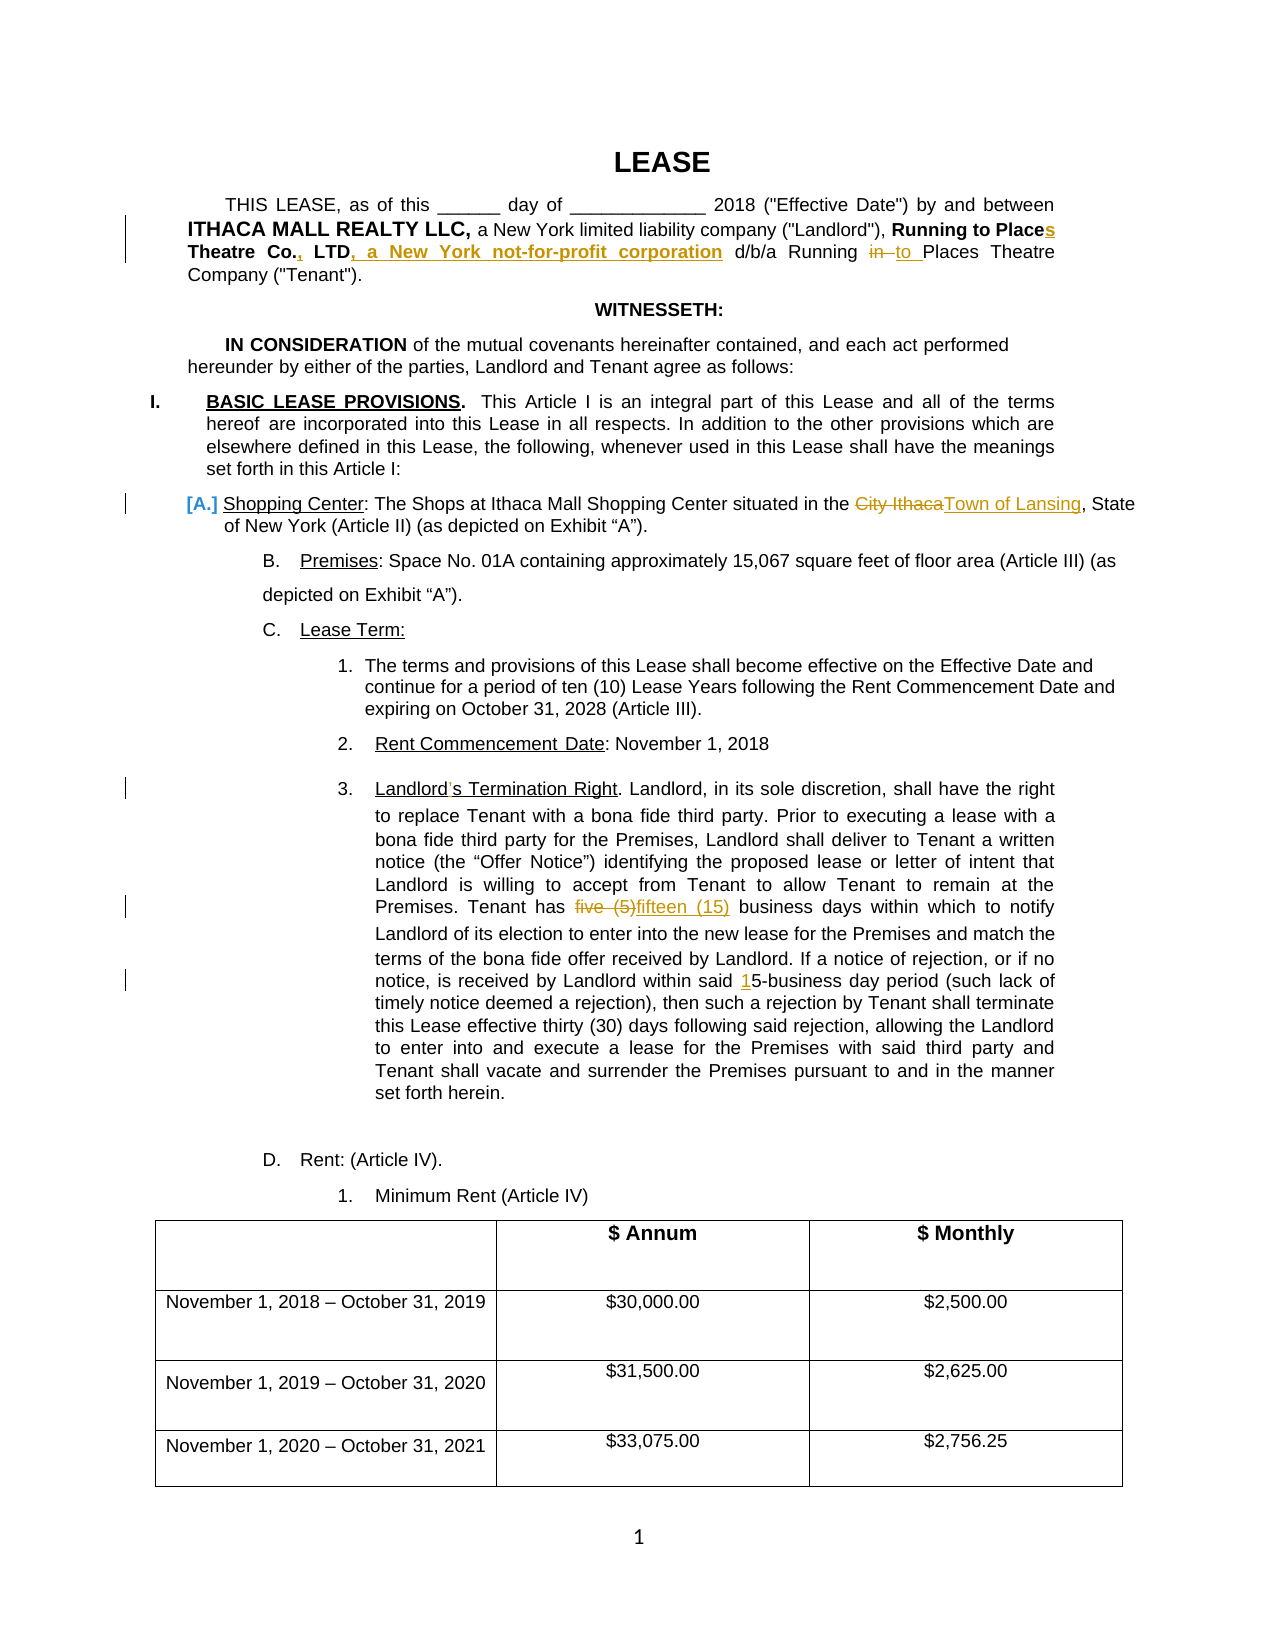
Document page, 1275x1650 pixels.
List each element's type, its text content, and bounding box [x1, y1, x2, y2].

text IN CONSIDERATION of the mutual covenants hereinafter contained, and each act performed hereunder by either of the parties, Landlord and Tenant agree as follows: [187, 333, 1055, 377]
table_cell $31,500.00 [497, 1361, 809, 1430]
table_cell $2,500.00 [810, 1291, 1122, 1360]
text B. Premises: Space No. 01A containing approximately 15,067 square feet of floor area (Article III) (as depicted on Exhibit “A”). [262, 549, 1133, 606]
table_cell $2,625.00 [810, 1361, 1122, 1430]
table_cell November 1, 2020 – October 31, 2021 [156, 1431, 496, 1486]
table_cell $30,000.00 [497, 1291, 809, 1360]
text LEASE [603, 146, 721, 179]
text I. BASIC LEASE PROVISIONS. This Article I is an integral part of this Lease and all of the terms hereof are incorporated into this Lease in all respects. In addition to the other provisions which are elsewhere defined in this Lease, the following, whenever used in this Lease shall have the meanings set forth in this Article I: [150, 391, 1055, 479]
text 1. The terms and provisions of this Lease shall become effective on the Effective Date and continue for a period of ten (10) Lease Years following the Rent Commencement Date and expiring on October 31, 2028 (Article III). [337, 654, 1139, 719]
text 1. Minimum Rent (Article IV) [337, 1184, 1139, 1205]
text WITNESSETH: [588, 298, 730, 320]
table_header $ Monthly [810, 1221, 1122, 1290]
table_header $ Annum [497, 1221, 809, 1290]
table_cell November 1, 2018 – October 31, 2019 [156, 1291, 496, 1360]
list Shopping Center: The Shops at Ithaca Mall Shopping Center situated in the , State of New York (Article II) (as depicted on Exhibit “A”). [186, 493, 1139, 536]
text D. Rent: (Article IV). [187, 1149, 1009, 1171]
table_cell $2,756.25 [810, 1431, 1122, 1486]
table_header [156, 1221, 496, 1290]
table_cell November 1, 2019 – October 31, 2020 [156, 1361, 496, 1430]
text 3. Landlords Termination Right. Landlord, in its sole discretion, shall have the right to replace Tenant with a bona fide third party. Prior to executing a lease with a bona fide third party for the Premises, Landlord shall deliver to Tenant a written notice (the “Offer Notice”) identifying the proposed lease or letter of intent that Landlord is willing to accept from Tenant to allow Tenant to remain at the Premises. Tenant has business days within which to notify Landlord of its election to enter into the new lease for the Premises and match the terms of the bona fide offer received by Landlord. If a notice of rejection, or if no notice, is received by Landlord within said 5-business day period (such lack of timely notice deemed a rejection), then such a rejection by Tenant shall terminate this Lease effective thirty (30) days following said rejection, allowing the Landlord to enter into and execute a lease for the Premises with said third party and Tenant shall vacate and surrender the Premises pursuant to and in the manner set forth herein. [337, 777, 1055, 1103]
text C. Lease Term: [262, 619, 1004, 641]
text 2. Rent Commencement Date: November 1, 2018 [337, 732, 1055, 754]
table_cell $33,075.00 [497, 1431, 809, 1486]
text THIS LEASE, as of this ______ day of _____________ 2018 ("Effective Date") by and between ITHACA MALL REALTY LLC, a New York limited liability company ("Landlord"), Running to Place Theatre Co. LTD d/b/a Running Places Theatre Company ("Tenant"). [187, 194, 1055, 285]
